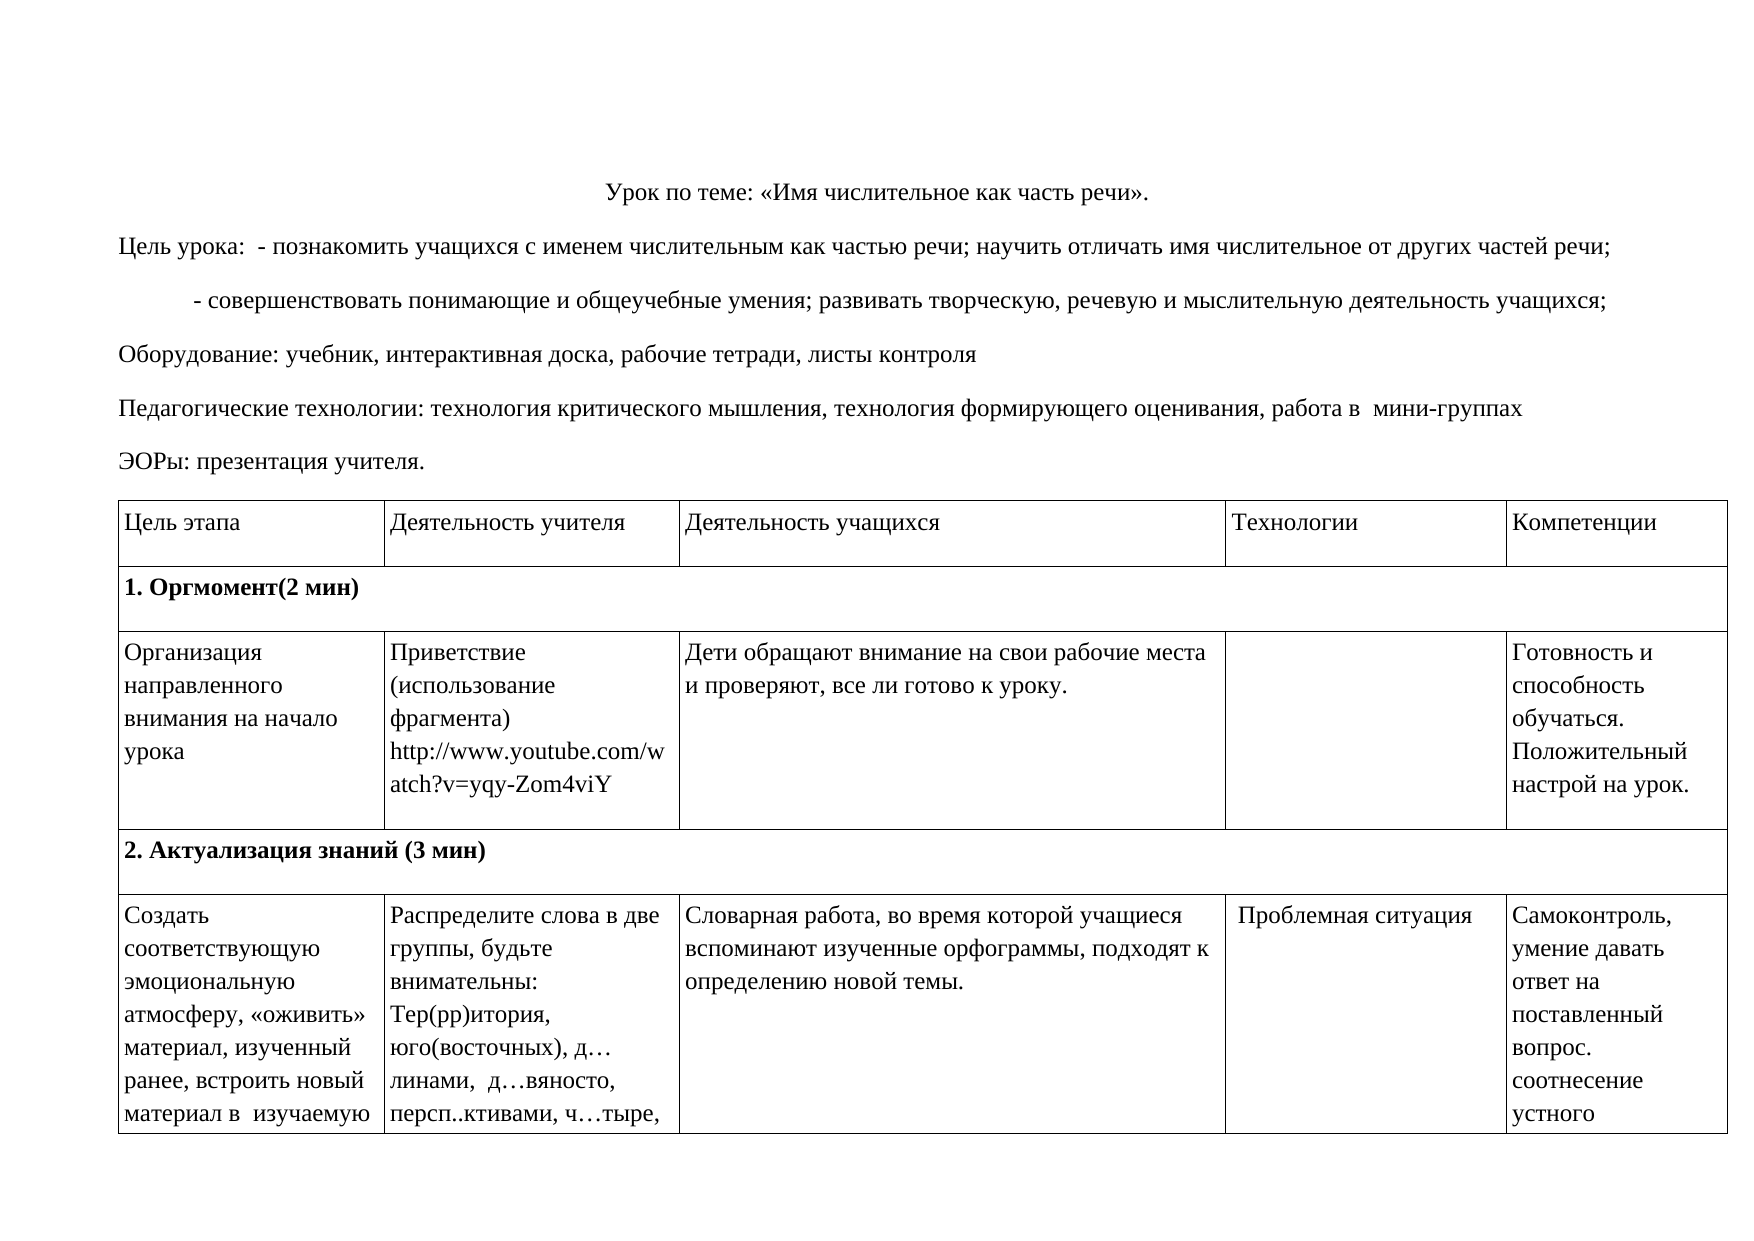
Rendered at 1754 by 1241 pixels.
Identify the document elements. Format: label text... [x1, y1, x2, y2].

text - совершенствовать понимающие и общеучебные умения; развивать творческую, речевую и мыслительную деятельность учащихся; [193, 285, 1636, 314]
text Цель урока: - познакомить учащихся с именем числительным как частью речи; научить отличать имя числительное от других частей речи; [118, 231, 1636, 260]
text ЭОРы: презентация учителя. [118, 446, 1636, 475]
table_cell Дети обращают внимание на свои рабочие места и проверяют, все ли готово к уроку. [680, 632, 1225, 829]
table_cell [1507, 895, 1727, 1133]
table_cell [1226, 632, 1506, 829]
table_cell Организация направленного внимания на начало урока [119, 632, 384, 829]
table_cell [385, 895, 679, 1133]
table_cell Готовность и способность обучаться. Положительный настрой на урок. [1507, 632, 1727, 829]
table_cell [680, 895, 1225, 1133]
text Урок по теме: «Имя числительное как часть речи». [118, 177, 1636, 206]
text Педагогические технологии: технология критического мышления, технология формирующего оценивания, работа в мини-группах [118, 393, 1636, 421]
table_header Технологии [1226, 501, 1506, 566]
table_cell 1. Оргмомент(2 мин) [119, 567, 1727, 631]
table_header Компетенции [1507, 501, 1727, 566]
text Оборудование: учебник, интерактивная доска, рабочие тетради, листы контроля [118, 339, 1636, 367]
table_cell 2. Актуализация знаний (3 мин) [119, 830, 1727, 894]
table_cell Проблемная ситуация [1226, 895, 1506, 1133]
table_cell Приветствие (использование фрагмента) http://www.youtube.com/watch?v=yqy-Zom4viY [385, 632, 679, 829]
table_header Деятельность учителя [385, 501, 679, 566]
table_header Деятельность учащихся [680, 501, 1225, 566]
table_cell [119, 895, 384, 1133]
table_header Цель этапа [119, 501, 384, 566]
